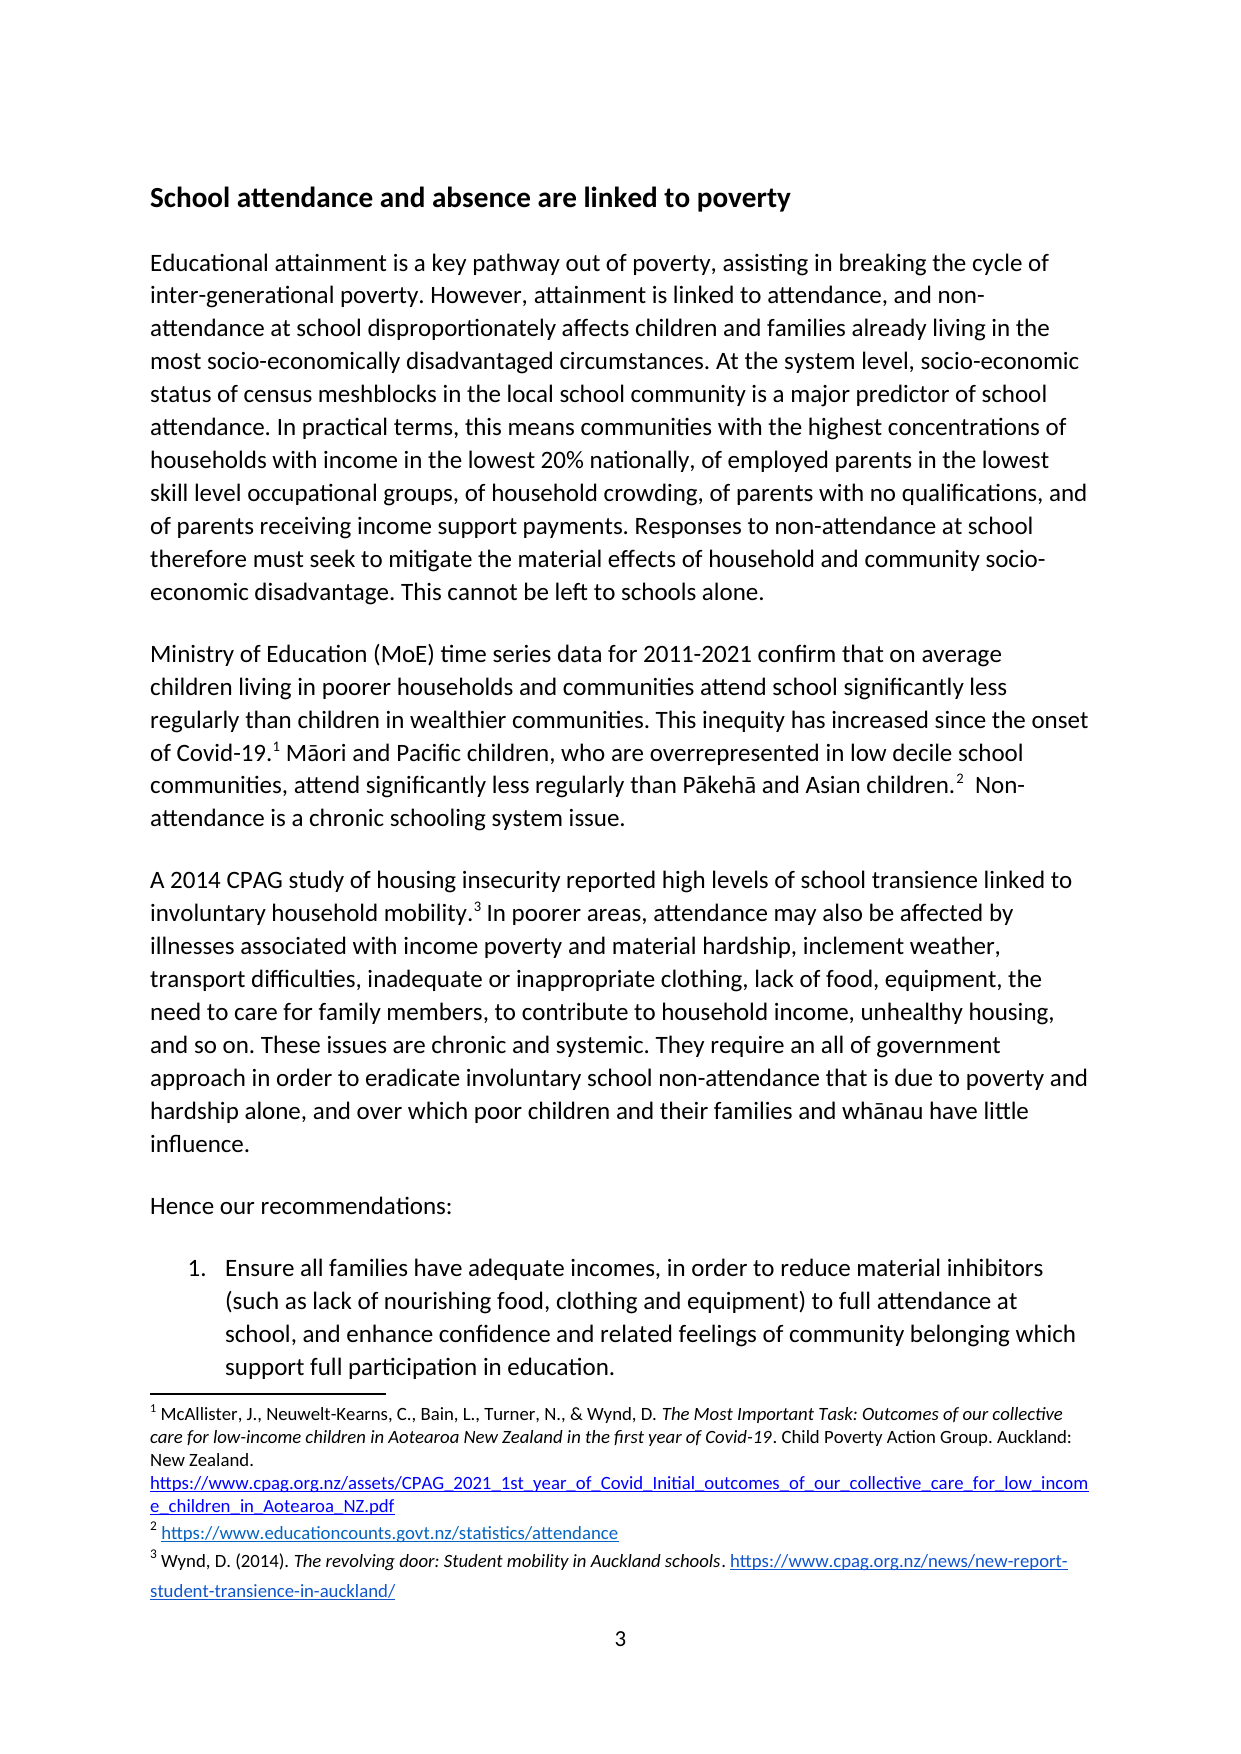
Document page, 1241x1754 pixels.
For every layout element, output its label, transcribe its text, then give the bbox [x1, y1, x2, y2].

text Educational attainment is a key pathway out of poverty, assisting in breaking the cycle of inter-generational poverty. However, attainment is linked to attendance, and non-attendance at school disproportionately affects children and families already living in the most socio-economically disadvantaged circumstances. At the system level, socio-economic status of census meshblocks in the local school community is a major predictor of school attendance. In practical terms, this means communities with the highest concentrations of households with income in the lowest 20% nationally, of employed parents in the lowest skill level occupational groups, of household crowding, of parents with no qualifications, and of parents receiving income support payments. Responses to non-attendance at school therefore must seek to mitigate the material effects of household and community socio-economic disadvantage. This cannot be left to schools alone. [150, 247, 1090, 606]
text School attendance and absence are linked to poverty [150, 179, 1090, 215]
text Ministry of Education (MoE) time series data for 2011-2021 confirm that on average children living in poorer households and communities attend school significantly less regularly than children in wealthier communities. This inequity has increased since the onset of Covid-19. Māori and Pacific children, who are overrepresented in low decile school communities, attend significantly less regularly than Pākehā and Asian children. Non-attendance is a chronic schooling system issue. [150, 638, 1090, 833]
text Hence our recommendations: [150, 1190, 1090, 1221]
list Ensure all families have adequate incomes, in order to reduce material inhibitors (such as lack of nourishing food, clothing and equipment) to full attendance at school, and enhance confidence and related feelings of community belonging which support full participation in education. [187, 1252, 1090, 1381]
text A 2014 CPAG study of housing insecurity reported high levels of school transience linked to involuntary household mobility. In poorer areas, attendance may also be affected by illnesses associated with income poverty and material hardship, inclement weather, transport difficulties, inadequate or inappropriate clothing, lack of food, equipment, the need to care for family members, to contribute to household income, unhealthy housing, and so on. These issues are chronic and systemic. They require an all of government approach in order to eradicate involuntary school non-attendance that is due to poverty and hardship alone, and over which poor children and their families and whānau have little influence. [150, 865, 1090, 1158]
